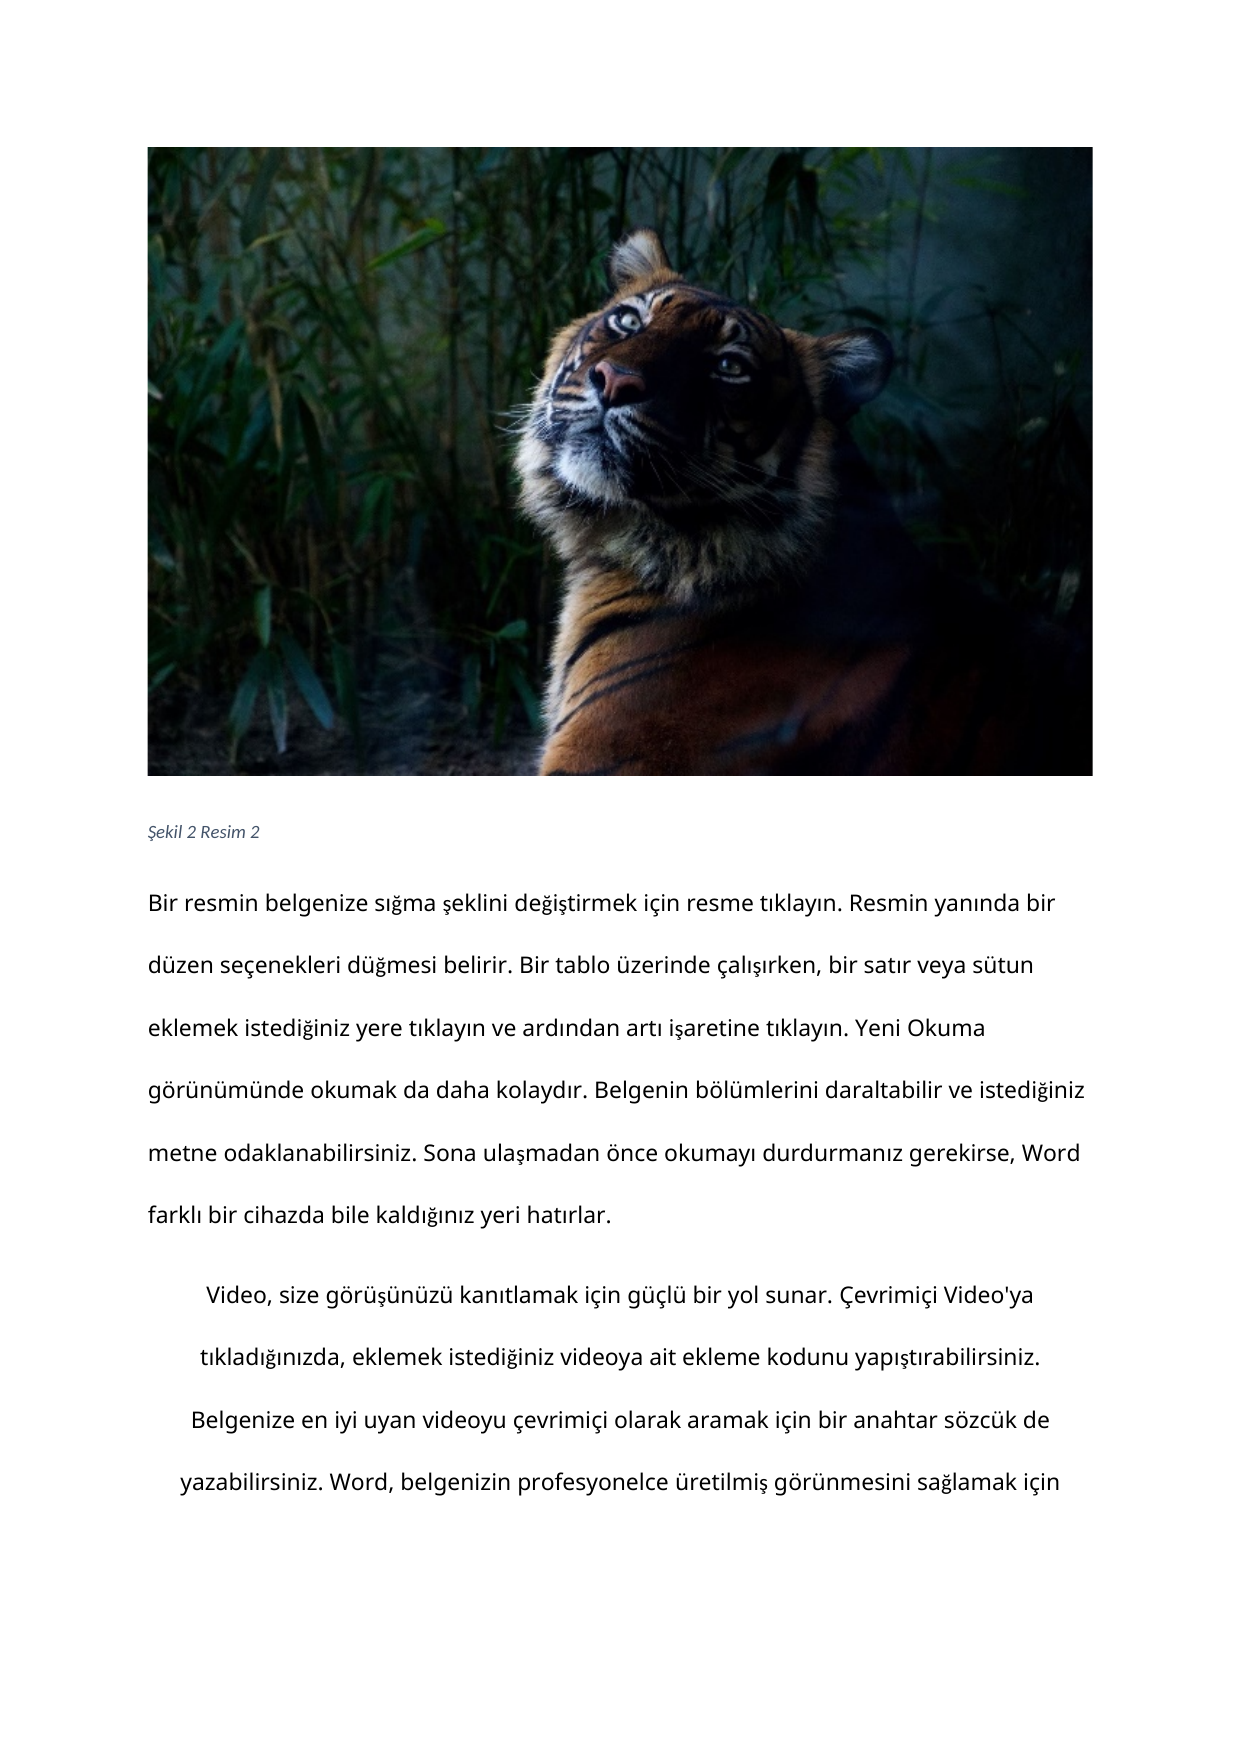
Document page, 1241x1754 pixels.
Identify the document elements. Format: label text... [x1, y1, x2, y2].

text Şekil 2 Resim 2 [148, 820, 1093, 843]
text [148, 1279, 1093, 1497]
text Bir resmin belgenize sığma şeklini değiştirmek için resme tıklayın. Resmin yanında bir düzen seçenekleri düğmesi belirir. Bir tablo üzerinde çalışırken, bir satır veya sütun eklemek istediğiniz yere tıklayın ve ardından artı işaretine tıklayın. Yeni Okuma görünümünde okumak da daha kolaydır. Belgenin bölümlerini daraltabilir ve istediğiniz metne odaklanabilirsiniz. Sona ulaşmadan önce okumayı durdurmanız gerekirse, Word farklı bir cihazda bile kaldığınız yeri hatırlar. [148, 887, 1093, 1231]
picture [147, 147, 1093, 776]
